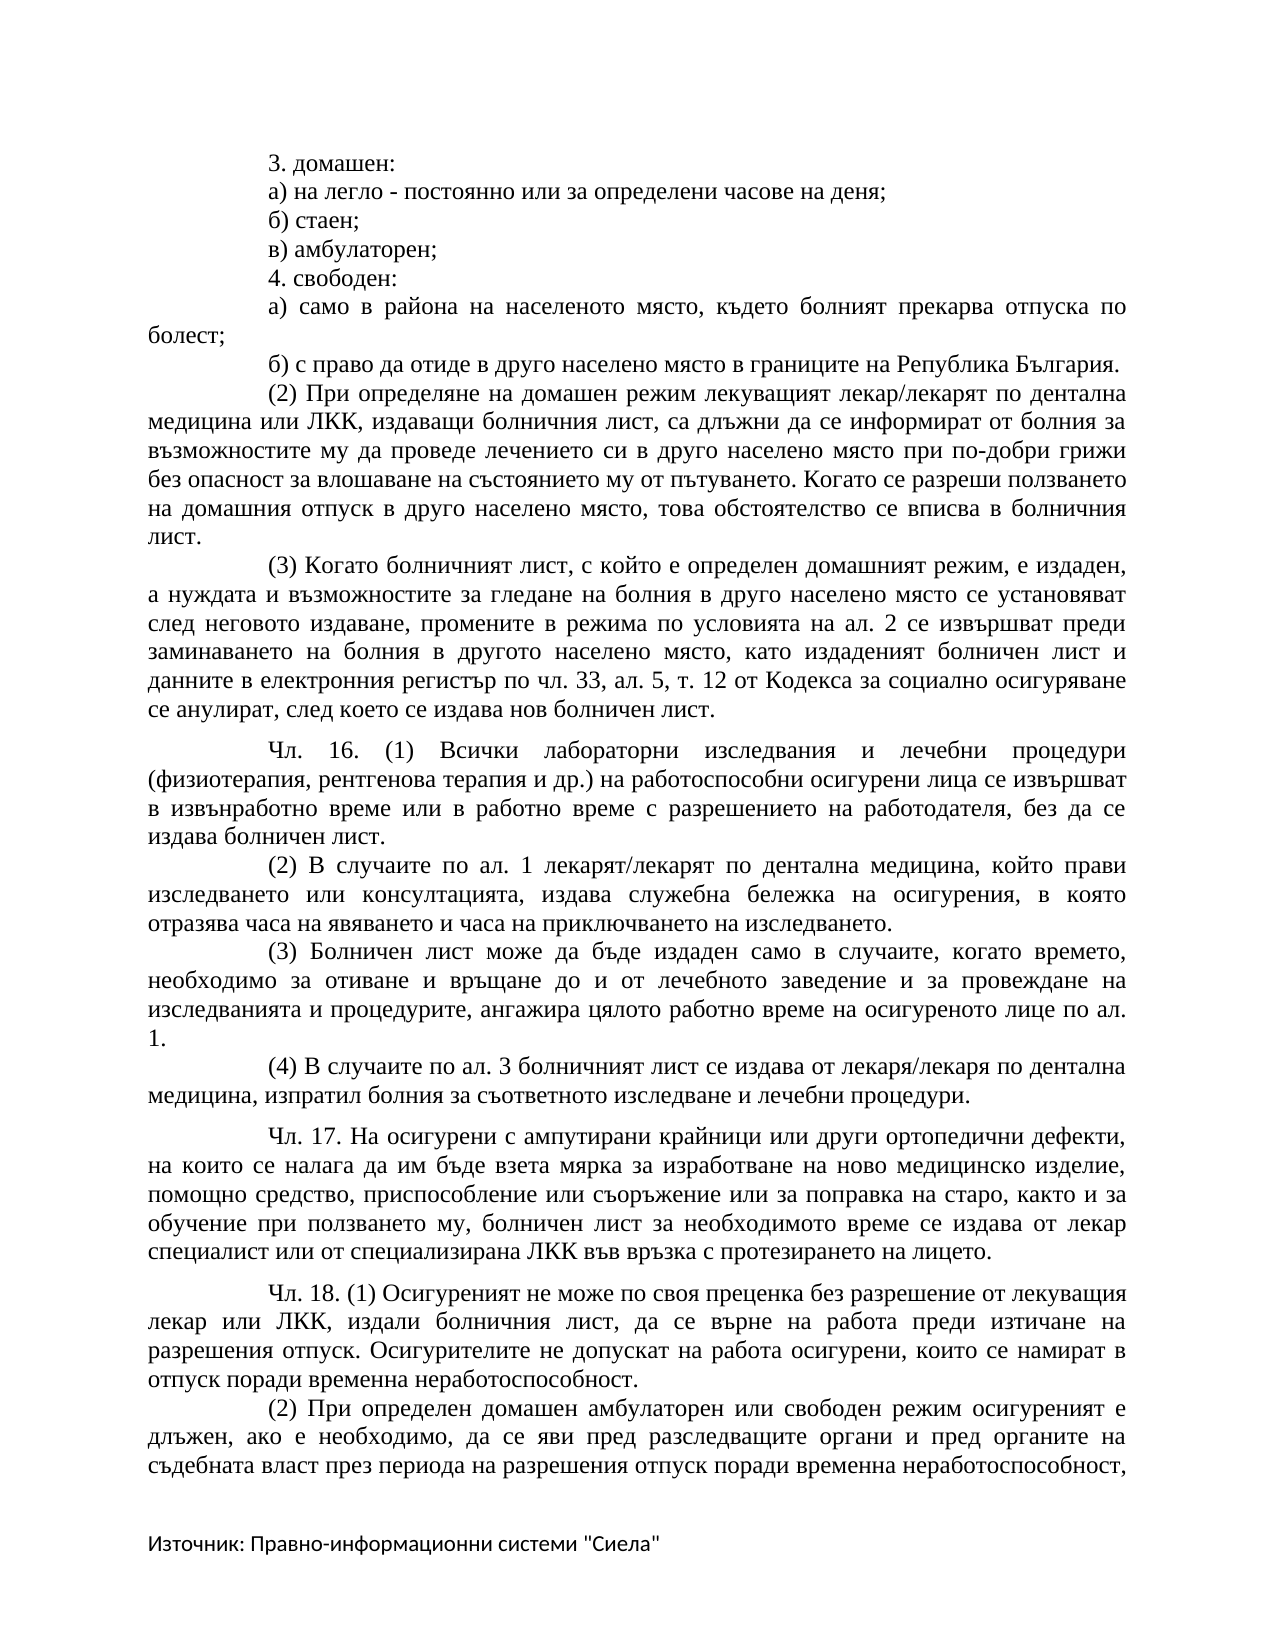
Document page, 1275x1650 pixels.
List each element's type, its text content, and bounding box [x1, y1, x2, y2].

text 3. домашен: [148, 148, 1127, 176]
text (2) При определяне на домашен режим лекуващият лекар/лекарят по дентална медицина или ЛКК, издаващи болничния лист, са длъжни да се информират от болния за възможностите му да проведе лечението си в друго населено място при по-добри грижи без опасност за влошаване на състоянието му от пътуването. Когато се разреши ползването на домашния отпуск в друго населено място, това обстоятелство се вписва в болничния лист. [148, 378, 1127, 550]
text (2) В случаите по ал. 1 лекарят/лекарят по дентална медицина, който прави изследването или консултацията, издава служебна бележка на осигурения, в която отразява часа на явяването и часа на приключването на изследването. [148, 850, 1127, 936]
text в) амбулаторен; [148, 234, 1127, 263]
text б) стаен; [148, 205, 1127, 234]
text (4) В случаите по ал. 3 болничният лист се издава от лекаря/лекаря по дентална медицина, изпратил болния за съответното изследване и лечебни процедури. [148, 1051, 1127, 1109]
text (3) Когато болничният лист, с който е определен домашният режим, е издаден, а нуждата и възможностите за гледане на болния в друго населено място се установяват след неговото издаване, промените в режима по условията на ал. 2 се извършват преди заминаването на болния в другото населено място, като издаденият болничен лист и данните в електронния регистър по чл. 33, ал. 5, т. 12 от Кодекса за социално осигуряване се анулират, след което се издава нов болничен лист. [148, 550, 1127, 723]
text 4. свободен: [148, 263, 1127, 291]
text Чл. 18. (1) Осигуреният не може по своя преценка без разрешение от лекуващия лекар или ЛКК, издали болничния лист, да се върне на работа преди изтичане на разрешения отпуск. Осигурителите не допускат на работа осигурени, които се намират в отпуск поради временна неработоспособност. [148, 1278, 1127, 1393]
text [148, 1393, 1127, 1479]
text Чл. 17. На осигурени с ампутирани крайници или други ортопедични дефекти, на които се налага да им бъде взета мярка за изработване на ново медицинско изделие, помощно средство, приспособление или съоръжение или за поправка на старо, както и за обучение при ползването му, болничен лист за необходимото време се издава от лекар специалист или от специализирана ЛКК във връзка с протезирането на лицето. [148, 1121, 1127, 1265]
text б) с право да отиде в друго населено място в границите на Република България. [148, 349, 1127, 378]
text Чл. 16. (1) Всички лабораторни изследвания и лечебни процедури (физиотерапия, рентгенова терапия и др.) на работоспособни осигурени лица се извършват в извънработно време или в работно време с разрешението на работодателя, без да се издава болничен лист. [148, 735, 1127, 850]
text а) само в района на населеното място, където болният прекарва отпуска по болест; [148, 291, 1127, 349]
text а) на легло - постоянно или за определени часове на деня; [148, 176, 1127, 205]
text (3) Болничен лист може да бъде издаден само в случаите, когато времето, необходимо за отиване и връщане до и от лечебното заведение и за провеждане на изследванията и процедурите, ангажира цялото работно време на осигуреното лице по ал. 1. [148, 936, 1127, 1051]
